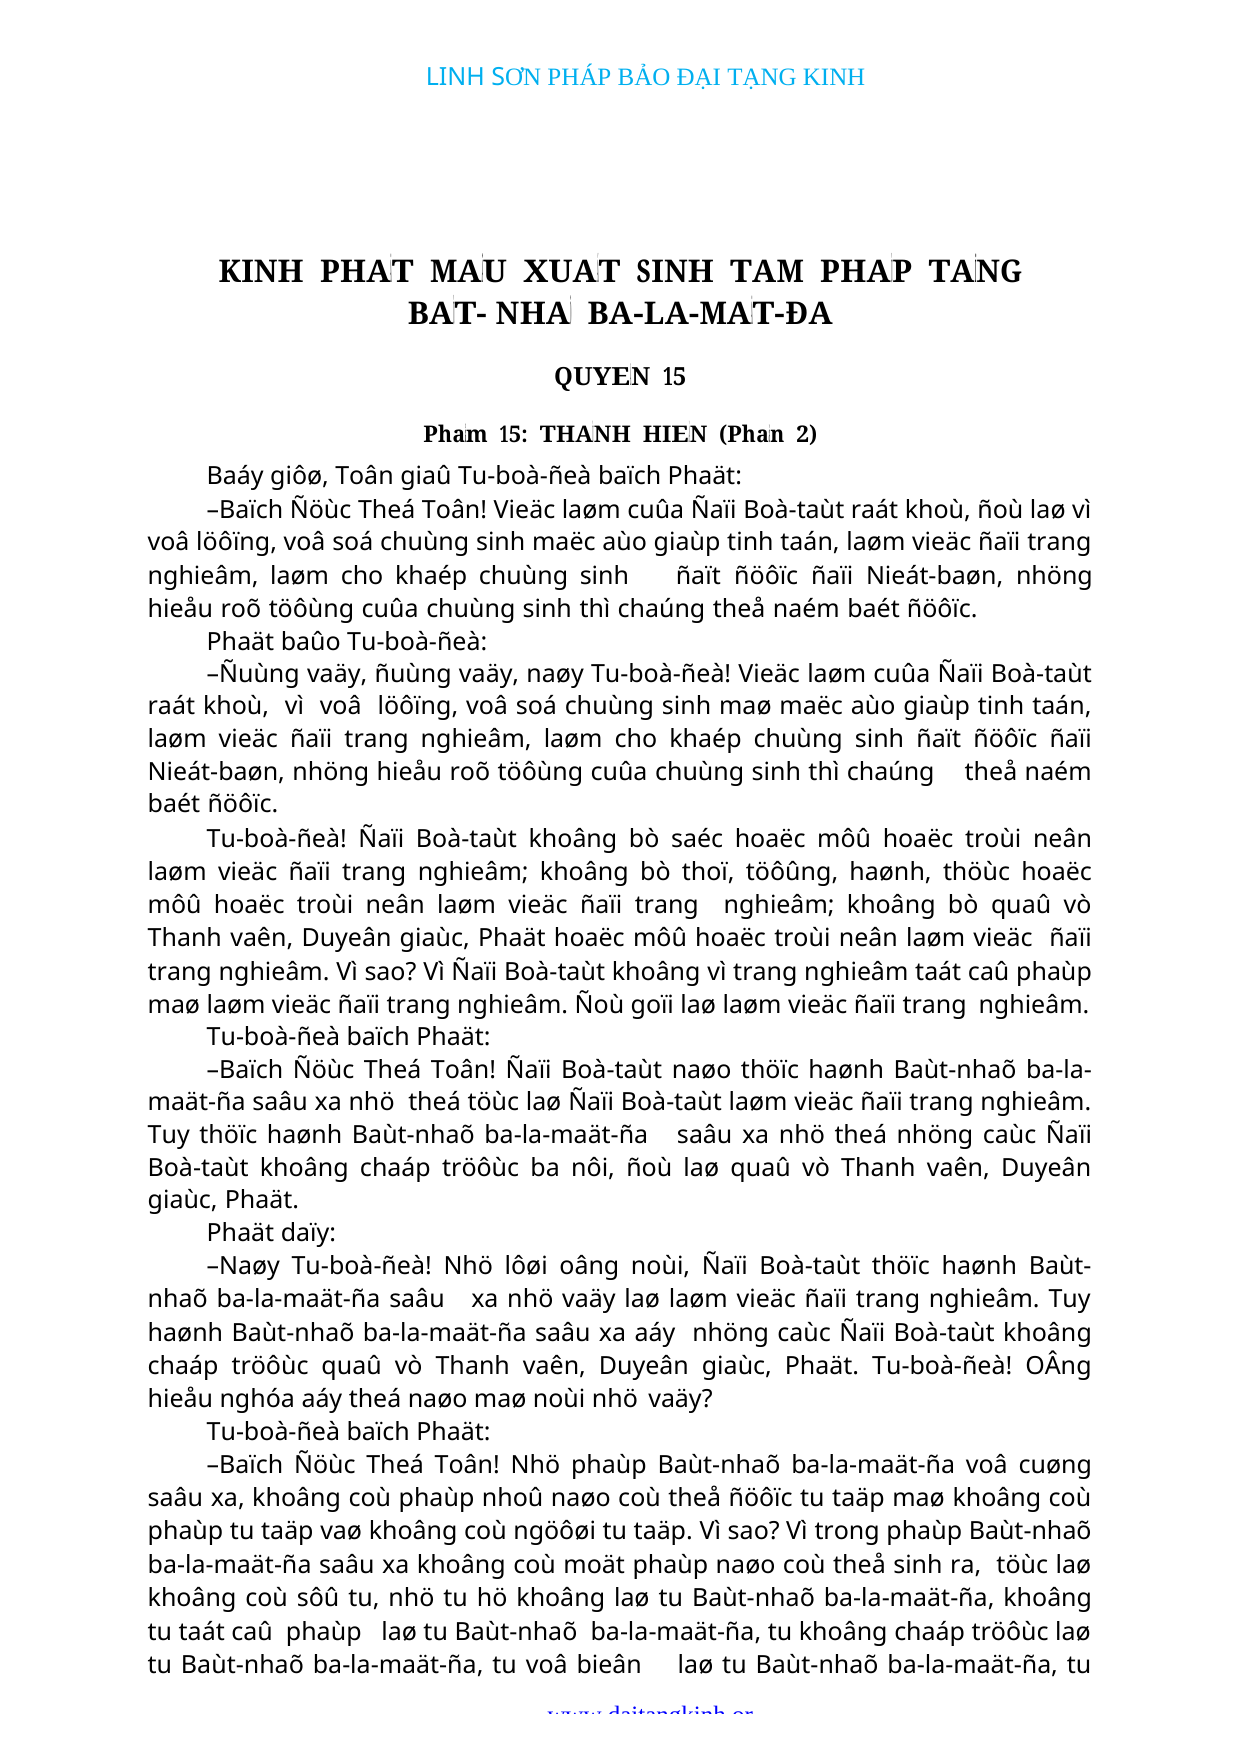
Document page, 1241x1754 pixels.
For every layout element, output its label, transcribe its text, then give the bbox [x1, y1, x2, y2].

text –Naøy Tu-boà-ñeà! Nhö lôøi oâng noùi, Ñaïi Boà-taùt thöïc haønh Baùt-nhaõ ba-la-maät-ña saâu xa nhö vaäy laø laøm vieäc ñaïi trang nghieâm. Tuy haønh Baùt-nhaõ ba-la-maät-ña saâu xa aáy nhöng caùc Ñaïi Boà-taùt khoâng chaáp tröôùc quaû vò Thanh vaên, Duyeân giaùc, Phaät. Tu-boà-ñeà! OÂng hieåu nghóa aáy theá naøo maø noùi nhö vaäy? [147, 1248, 1093, 1415]
text Tu-boà-ñeà baïch Phaät: [206, 1021, 1105, 1052]
text QUYEÅN 15 [175, 358, 1065, 392]
text Phaät daïy: [206, 1216, 1105, 1248]
text Tu-boà-ñeà baïch Phaät: [206, 1415, 1105, 1446]
text –Ñuùng vaäy, ñuùng vaäy, naøy Tu-boà-ñeà! Vieäc laøm cuûa Ñaïi Boà-taùt raát khoù, vì voâ löôïng, voâ soá chuùng sinh maø maëc aùo giaùp tinh taán, laøm vieäc ñaïi trang nghieâm, laøm cho khaép chuùng sinh ñaït ñöôïc ñaïi Nieát-baøn, nhöng hieåu roõ töôùng cuûa chuùng sinh thì chaúng theå naém baét ñöôïc. [147, 657, 1093, 820]
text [147, 1447, 1093, 1681]
text –Baïch Ñöùc Theá Toân! Vieäc laøm cuûa Ñaïi Boà-taùt raát khoù, ñoù laø vì voâ löôïng, voâ soá chuùng sinh maëc aùo giaùp tinh taán, laøm vieäc ñaïi trang nghieâm, laøm cho khaép chuùng sinh ñaït ñöôïc ñaïi Nieát-baøn, nhöng hieåu roõ töôùng cuûa chuùng sinh thì chaúng theå naém baét ñöôïc. [147, 491, 1093, 625]
text –Baïch Ñöùc Theá Toân! Ñaïi Boà-taùt naøo thöïc haønh Baùt-nhaõ ba-la-maät-ña saâu xa nhö theá töùc laø Ñaïi Boà-taùt laøm vieäc ñaïi trang nghieâm. Tuy thöïc haønh Baùt-nhaõ ba-la-maät-ña saâu xa nhö theá nhöng caùc Ñaïi Boà-taùt khoâng chaáp tröôùc ba nôi, ñoù laø quaû vò Thanh vaên, Duyeân giaùc, Phaät. [147, 1052, 1093, 1216]
text Phaåm 15: THAÙNH HIEÀN (Phaàn 2) [175, 417, 1065, 449]
text Phaät baûo Tu-boà-ñeà: [206, 625, 1105, 656]
title KINH PHAÄT MAÃU XUAÁT SINH TAM PHAÙP TAÏNG BAÙT- NHAÕ BA-LA-MAÄT-ÐA [175, 249, 1064, 334]
text Baáy giôø, Toân giaû Tu-boà-ñeà baïch Phaät: [206, 459, 1105, 491]
text Tu-boà-ñeà! Ñaïi Boà-taùt khoâng bò saéc hoaëc môû hoaëc troùi neân laøm vieäc ñaïi trang nghieâm; khoâng bò thoï, töôûng, haønh, thöùc hoaëc môû hoaëc troùi neân laøm vieäc ñaïi trang nghieâm; khoâng bò quaû vò Thanh vaên, Duyeân giaùc, Phaät hoaëc môû hoaëc troùi neân laøm vieäc ñaïi trang nghieâm. Vì sao? Vì Ñaïi Boà-taùt khoâng vì trang nghieâm taát caû phaùp maø laøm vieäc ñaïi trang nghieâm. Ñoù goïi laø laøm vieäc ñaïi trang nghieâm. [147, 821, 1093, 1021]
